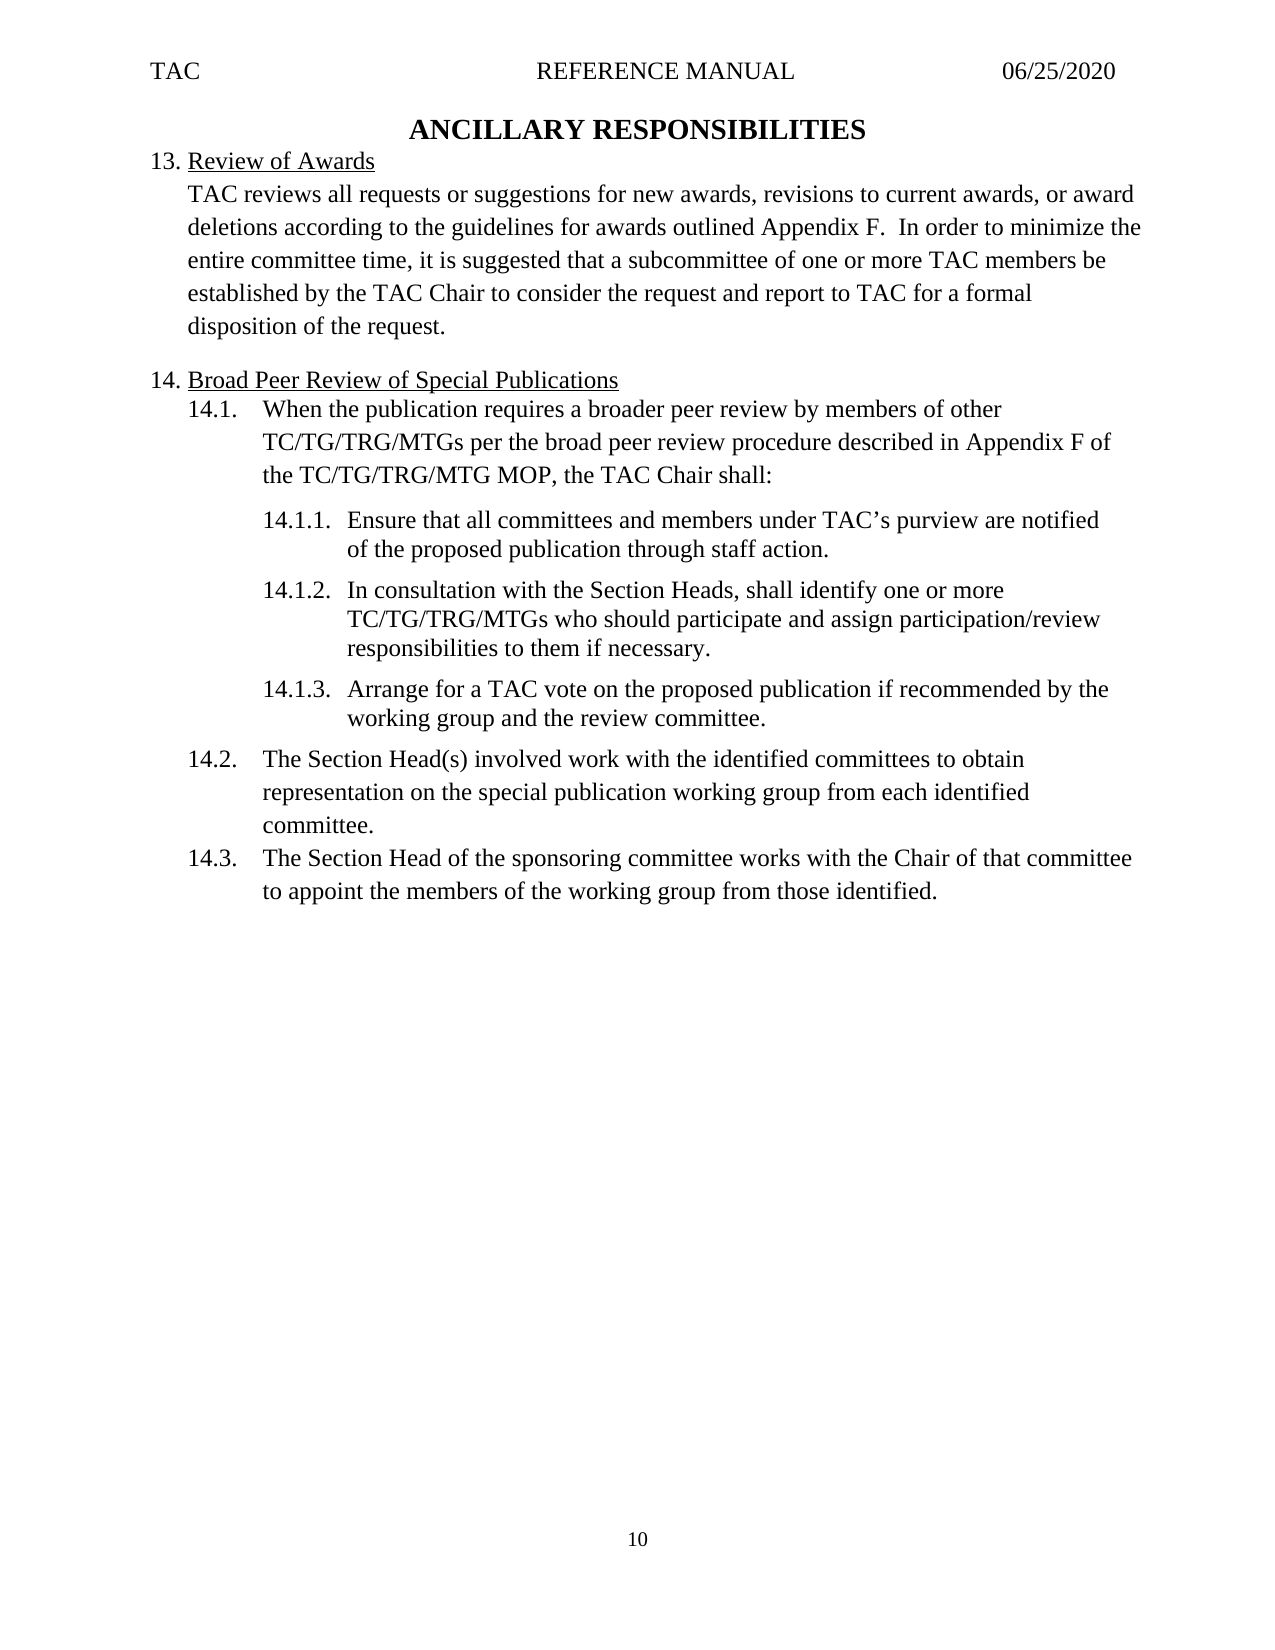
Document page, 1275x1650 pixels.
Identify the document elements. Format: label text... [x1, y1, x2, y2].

subtitle ANCILLARY RESPONSIBILITIES [150, 112, 1125, 146]
list Arrange for a TAC vote on the proposed publication if recommended by the working group and the review committee. [262, 674, 1125, 732]
list In consultation with the Section Heads, shall identify one or more TC/TG/TRG/MTGs who should participate and assign participation/review responsibilities to them if necessary. [262, 575, 1125, 662]
list Review of Awards [150, 146, 1144, 175]
list Ensure that all committees and members under TAC’s purview are notified of the proposed publication through staff action. [262, 505, 1125, 563]
list When the publication requires a broader peer review by members of other TC/TG/TRG/MTGs per the broad peer review procedure described in Appendix F of the TC/TG/TRG/MTG MOP, the TAC Chair shall: [187, 394, 1144, 488]
list The Section Head(s) involved work with the identified committees to obtain representation on the special publication working group from each identified committee. [187, 744, 1144, 839]
list Broad Peer Review of Special Publications [150, 365, 1144, 394]
list TAC reviews all requests or suggestions for new awards, revisions to current awards, or award deletions according to the guidelines for awards outlined Appendix F. In order to minimize the entire committee time, it is suggested that a subcommittee of one or more TAC members be established by the TAC Chair to consider the request and report to TAC for a formal disposition of the request. [187, 179, 1144, 340]
list The Section Head of the sponsoring committee works with the Chair of that committee to appoint the members of the working group from those identified. [187, 843, 1144, 905]
